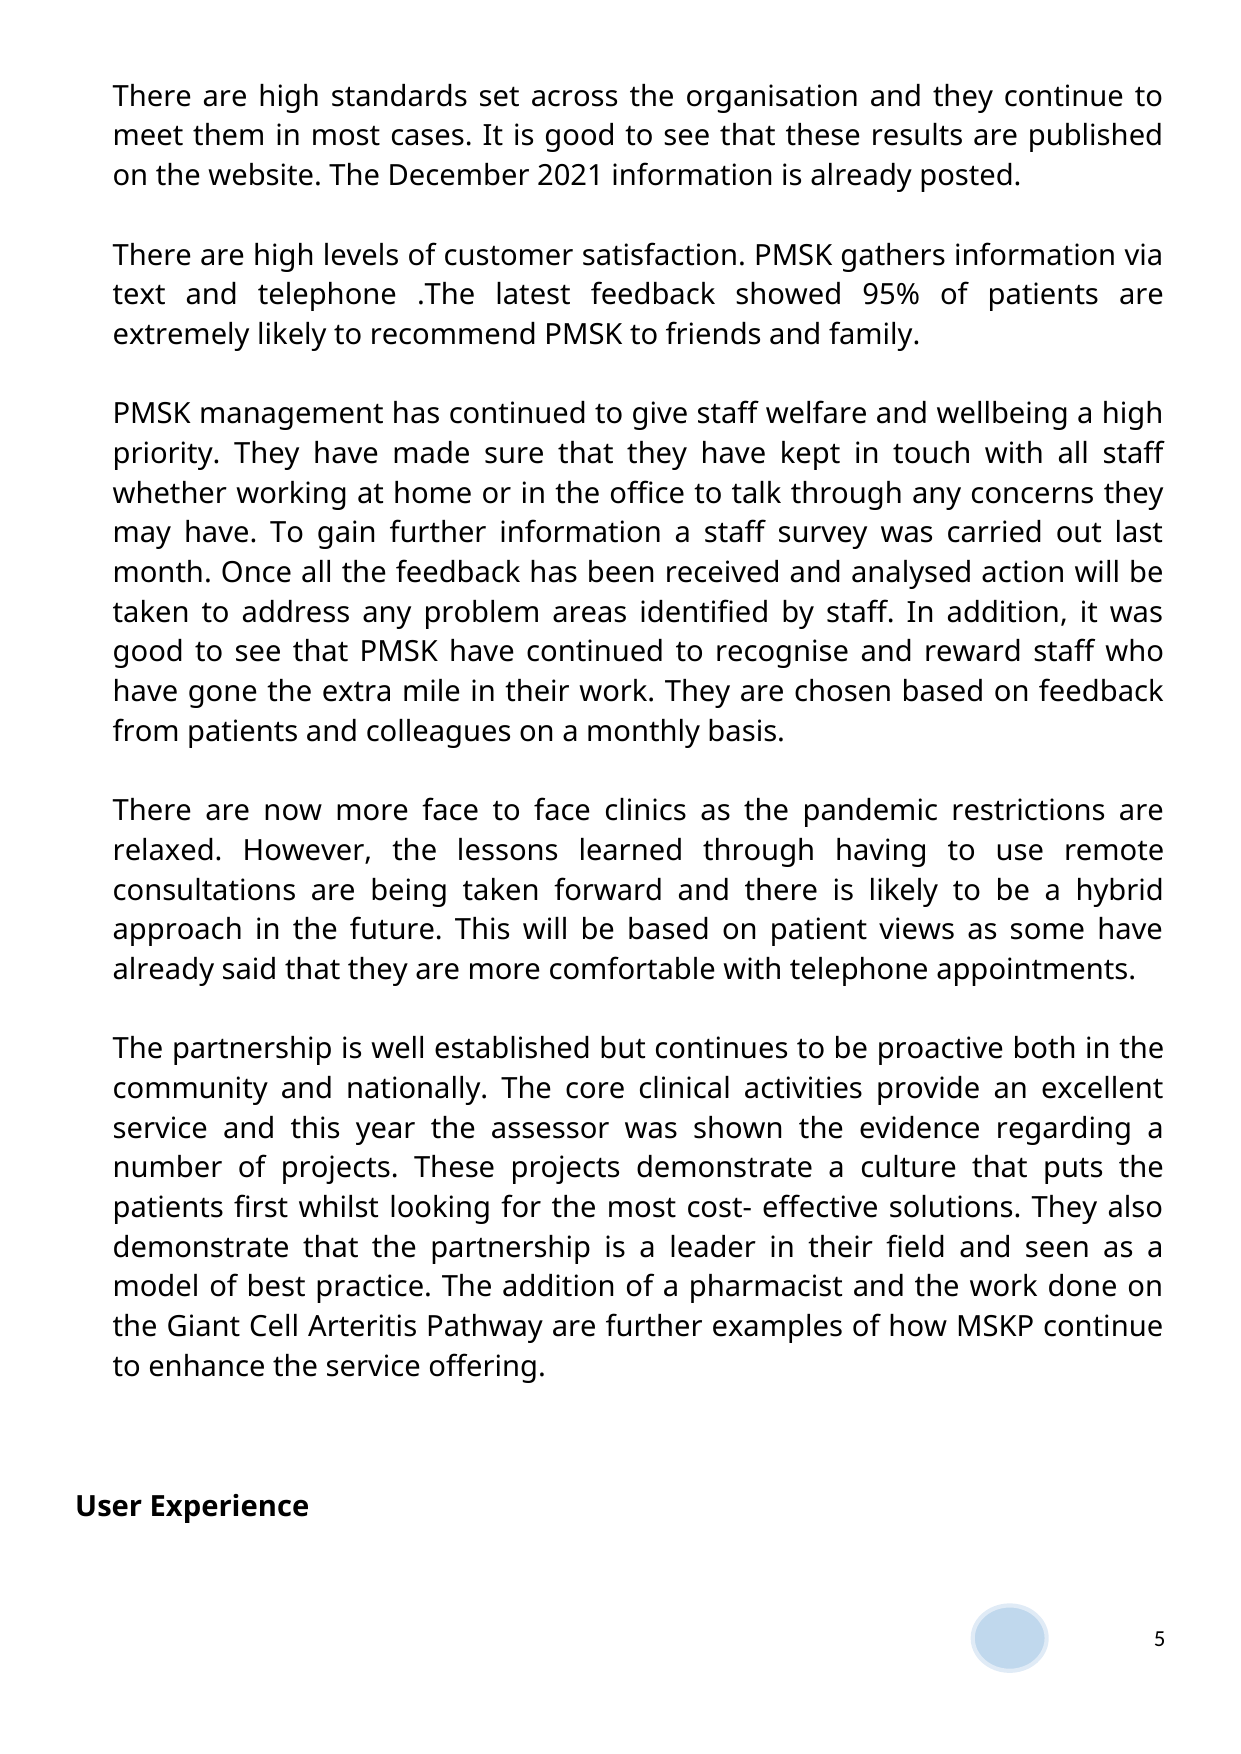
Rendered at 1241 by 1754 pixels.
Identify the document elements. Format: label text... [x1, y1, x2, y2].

list There are high levels of customer satisfaction. PMSK gathers information via text and telephone .The latest feedback showed 95% of patients are extremely likely to recommend PMSK to friends and family. [112, 234, 1165, 353]
text PMSK management has continued to give staff welfare and wellbeing a high priority. They have made sure that they have kept in touch with all staff whether working at home or in the office to talk through any concerns they may have. To gain further information a staff survey was carried out last month. Once all the feedback has been received and analysed action will be taken to address any problem areas identified by staff. In addition, it was good to see that PMSK have continued to recognise and reward staff who have gone the extra mile in their work. They are chosen based on feedback from patients and colleagues on a monthly basis. [112, 392, 1165, 750]
text There are now more face to face clinics as the pandemic restrictions are relaxed. However, the lessons learned through having to use remote consultations are being taken forward and there is likely to be a hybrid approach in the future. This will be based on patient views as some have already said that they are more comfortable with telephone appointments. [112, 789, 1165, 988]
list There are high standards set across the organisation and they continue to meet them in most cases. It is good to see that these results are published on the website. The December 2021 information is already posted. [112, 75, 1165, 194]
text User Experience [75, 1485, 1165, 1525]
list The partnership is well established but continues to be proactive both in the community and nationally. The core clinical activities provide an excellent service and this year the assessor was shown the evidence regarding a number of projects. These projects demonstrate a culture that puts the patients first whilst looking for the most cost- effective solutions. They also demonstrate that the partnership is a leader in their field and seen as a model of best practice. The addition of a pharmacist and the work done on the Giant Cell Arteritis Pathway are further examples of how MSKP continue to enhance the service offering. [112, 1027, 1165, 1385]
